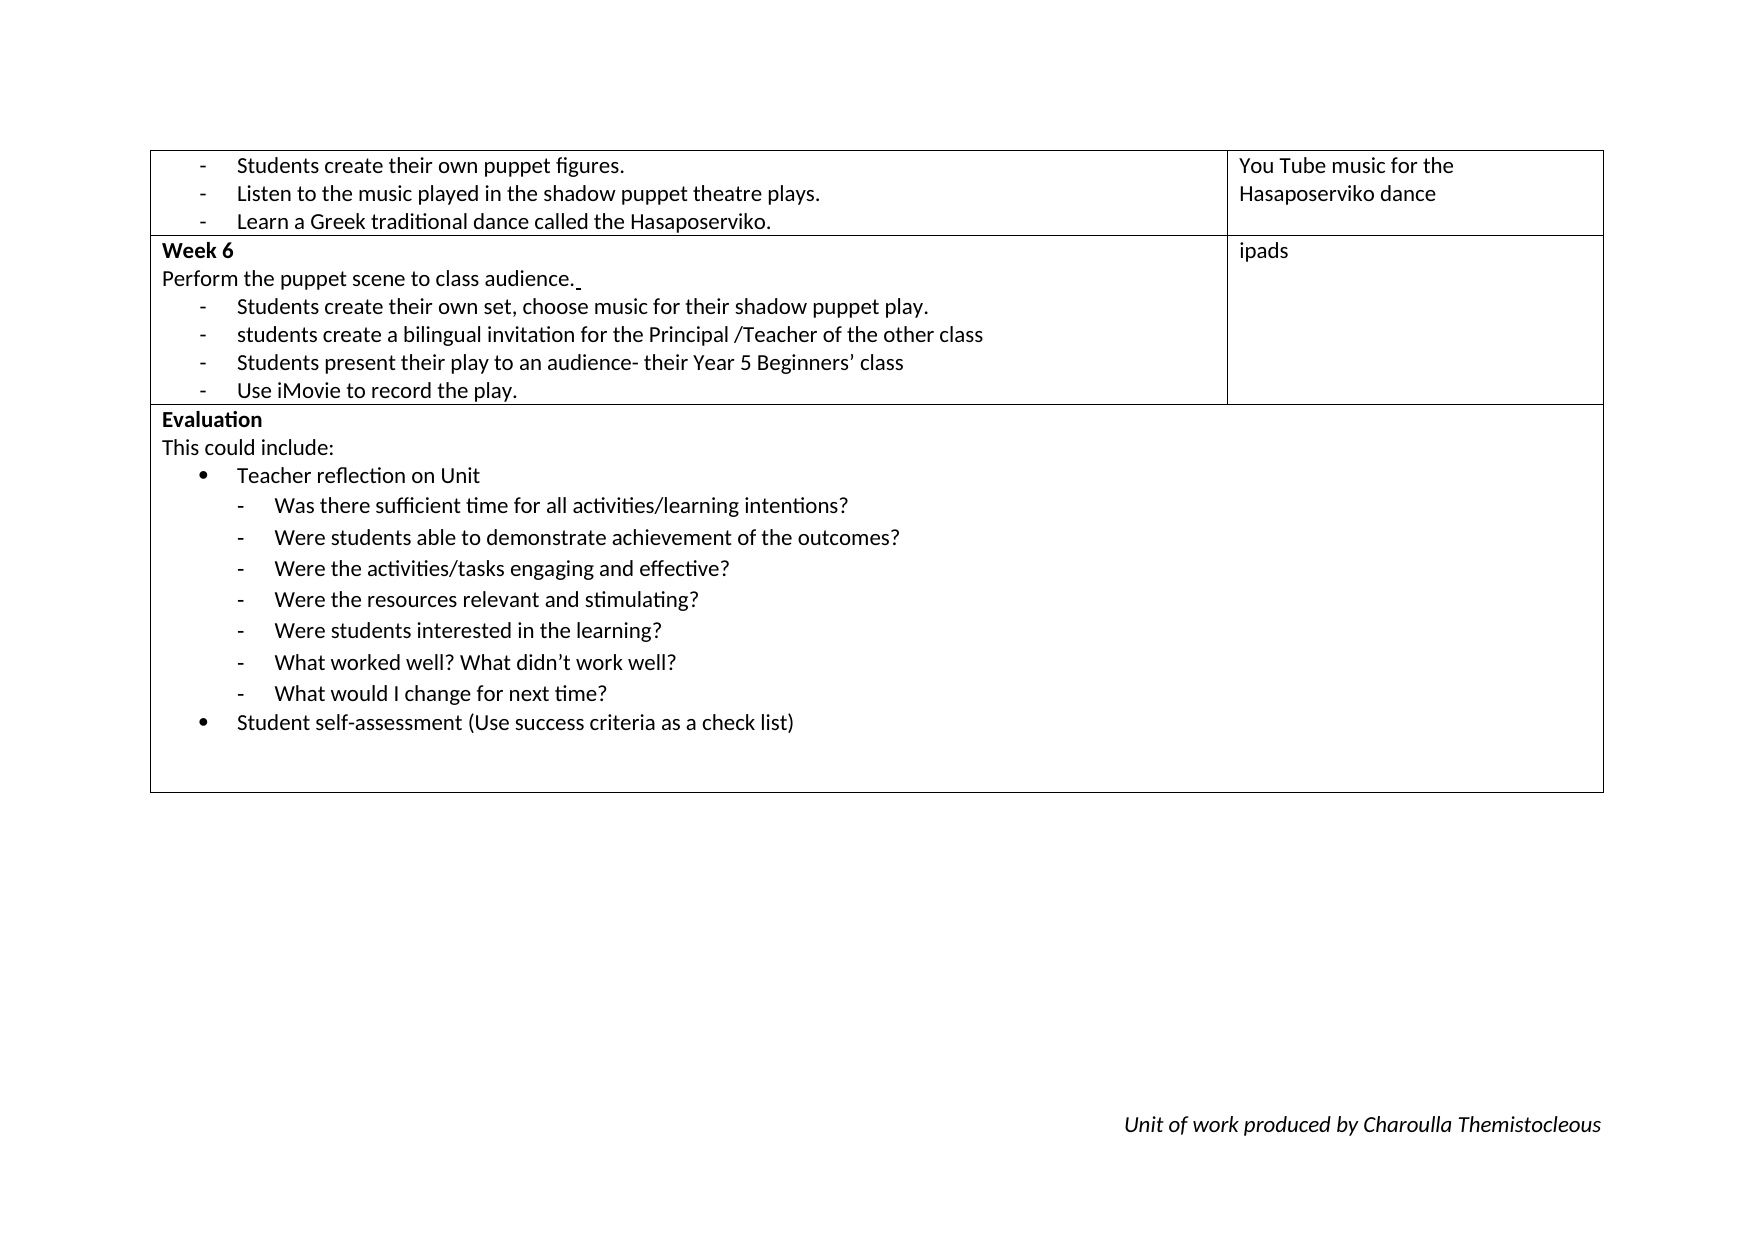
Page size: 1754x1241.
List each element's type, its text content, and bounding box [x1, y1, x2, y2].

table_cell Week 6 Perform the puppet scene to class audience. Students create their own set, choose music for their shadow puppet play. students create a bilingual invitation for the Principal /Teacher of the other class Students present their play to an audience- their Year 5 Beginners’ class Use iMovie to record the play. [151, 236, 1227, 404]
table_cell ipads [1228, 236, 1603, 404]
table_cell Evaluation This could include: Teacher reflection on Unit Was there sufficient time for all activities/learning intentions? Were students able to demonstrate achievement of the outcomes? Were the activities/tasks engaging and effective? Were the resources relevant and stimulating? Were students interested in the learning? What worked well? What didn’t work well? What would I change for next time? Student self-assessment (Use success criteria as a check list) [151, 405, 1603, 792]
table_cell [151, 151, 1227, 235]
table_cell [1228, 151, 1603, 235]
